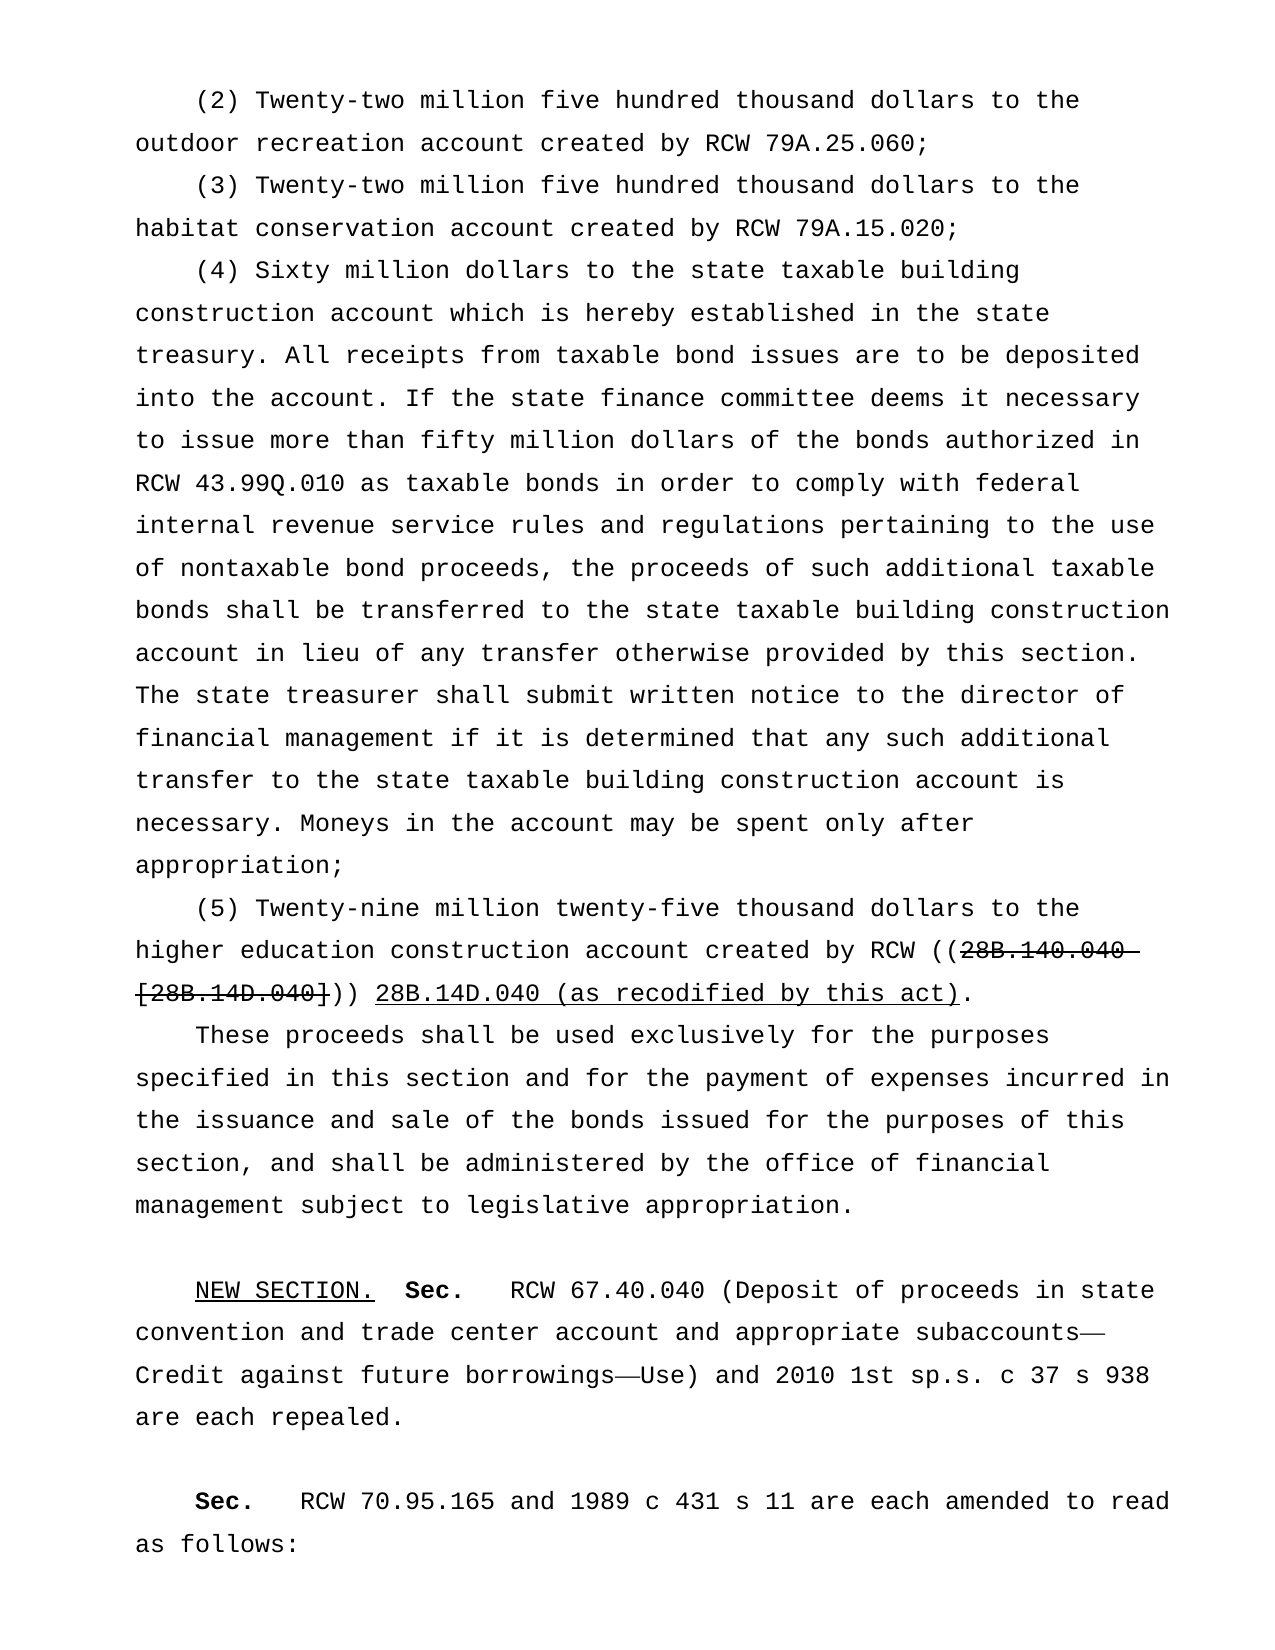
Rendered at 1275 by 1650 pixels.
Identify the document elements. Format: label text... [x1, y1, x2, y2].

text These proceeds shall be used exclusively for the purposes specified in this section and for the payment of expenses incurred in the issuance and sale of the bonds issued for the purposes of this section, and shall be administered by the office of financial management subject to legislative appropriation. [135, 1010, 1170, 1222]
text (4) Sixty million dollars to the state taxable building construction account which is hereby established in the state treasury. All receipts from taxable bond issues are to be deposited into the account. If the state finance committee deems it necessary to issue more than fifty million dollars of the bonds authorized in RCW 43.99Q.010 as taxable bonds in order to comply with federal internal revenue service rules and regulations pertaining to the use of nontaxable bond proceeds, the proceeds of such additional taxable bonds shall be transferred to the state taxable building construction account in lieu of any transfer otherwise provided by this section. The state treasurer shall submit written notice to the director of financial management if it is determined that any such additional transfer to the state taxable building construction account is necessary. Moneys in the account may be spent only after appropriation; [135, 245, 1170, 882]
text Sec. RCW 70.95.165 and 1989 c 431 s 11 are each amended to read as follows: [135, 1476, 1170, 1561]
text (5) Twenty-nine million twenty-five thousand dollars to the higher education construction account created by RCW ((28B.140.040 [28B.14D.040])) 28B.14D.040 (as recodified by this act). [135, 882, 1170, 1010]
text (2) Twenty-two million five hundred thousand dollars to the outdoor recreation account created by RCW 79A.25.060; [135, 75, 1170, 160]
text NEW SECTION. Sec. RCW 67.40.040 (Deposit of proceeds in state convention and trade center account and appropriate subaccounts—Credit against future borrowings—Use) and 2010 1st sp.s. c 37 s 938 are each repealed. [135, 1264, 1170, 1434]
text (3) Twenty-two million five hundred thousand dollars to the habitat conservation account created by RCW 79A.15.020; [135, 160, 1170, 245]
